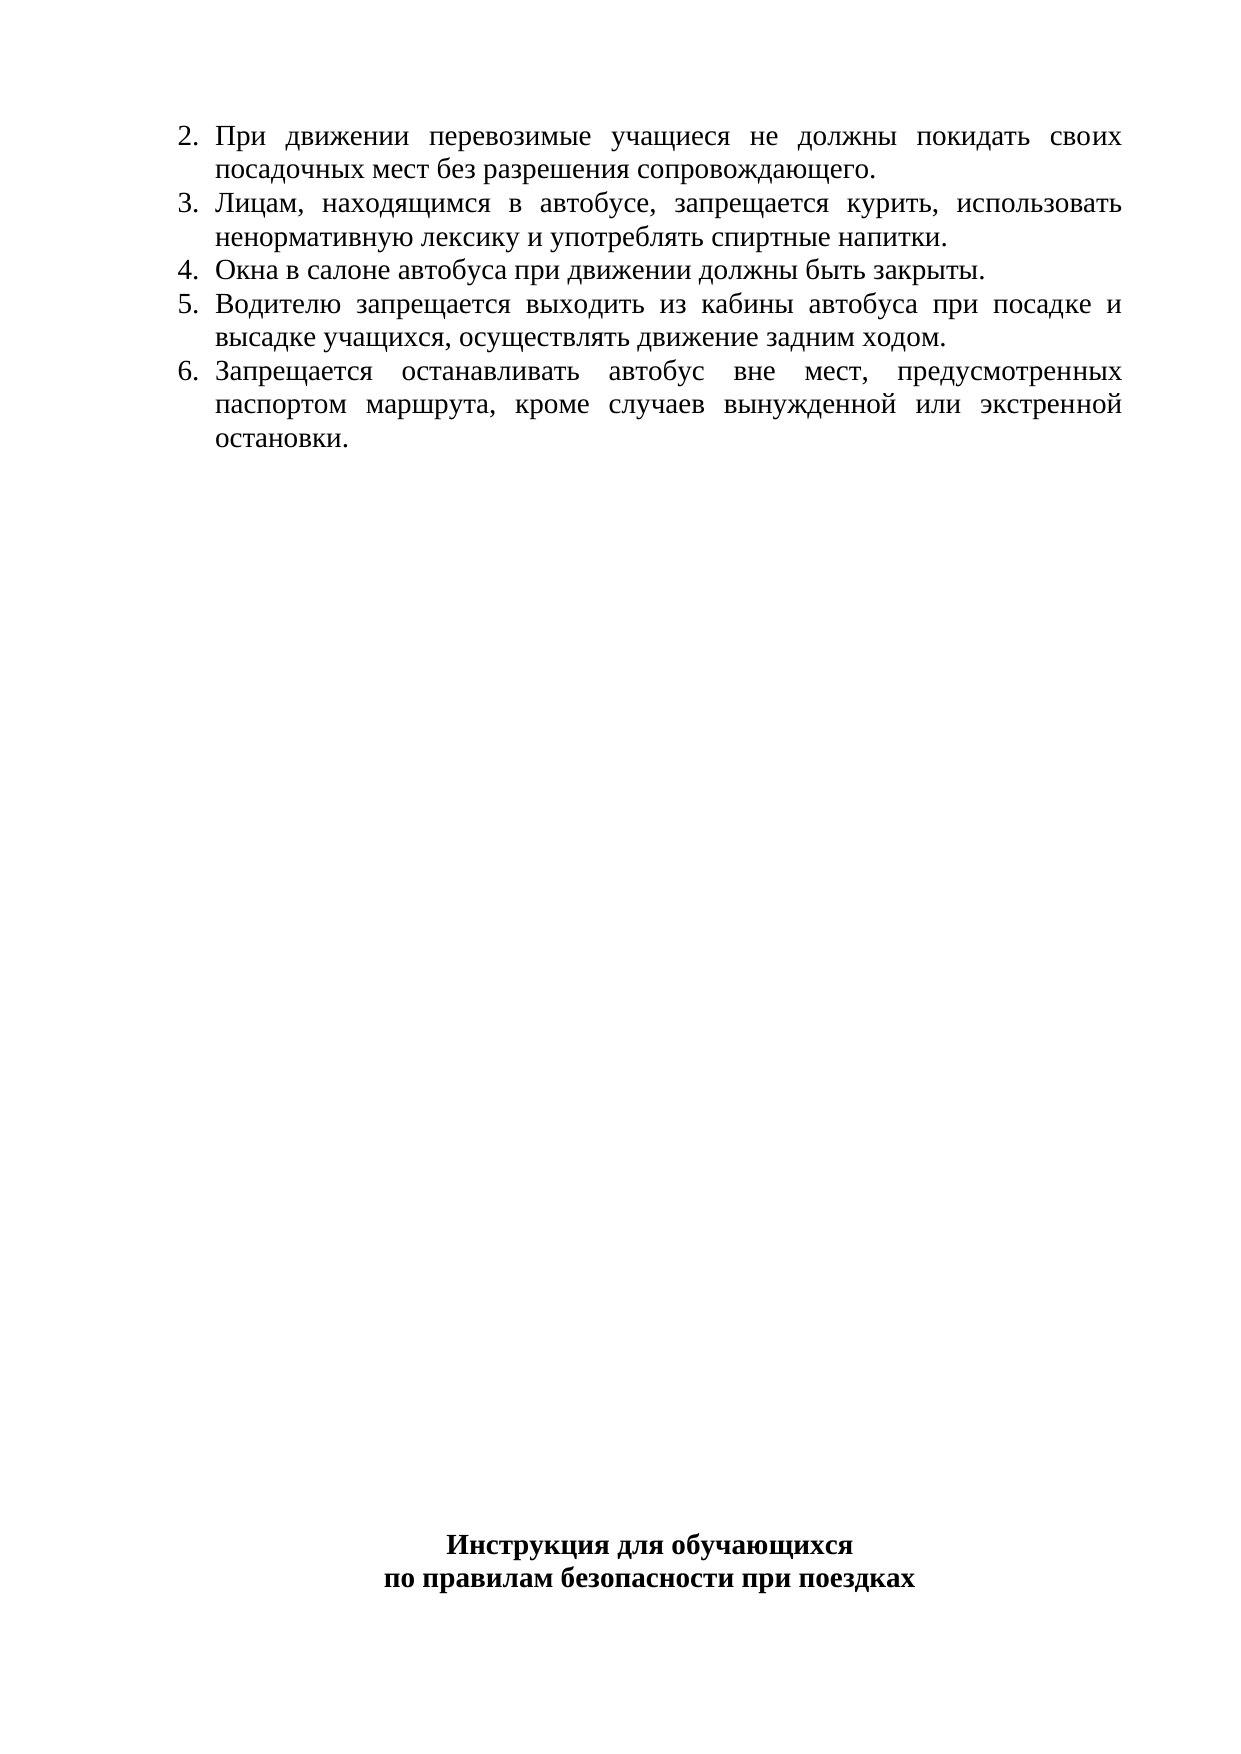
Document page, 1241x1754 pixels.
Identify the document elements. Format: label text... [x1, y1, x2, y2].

list Окна в салоне автобуса при движении должны быть закрыты. [177, 252, 1122, 286]
list Водителю запрещается выходить из кабины автобуса при посадке и высадке учащихся, осуществлять движение задним ходом. [177, 286, 1122, 353]
text Инструкция для обучающихся [177, 1527, 1122, 1560]
list При движении перевозимые учащиеся не должны покидать своих посадочных мест без разрешения сопровождающего. [177, 118, 1122, 185]
text по правилам безопасности при поездках [177, 1560, 1122, 1594]
list Запрещается останавливать автобус вне мест, предусмотренных паспортом маршрута, кроме случаев вынужденной или экстренной остановки. [177, 353, 1122, 453]
list Лицам, находящимся в автобусе, запрещается курить, использовать ненормативную лексику и употреблять спиртные напитки. [177, 185, 1122, 252]
